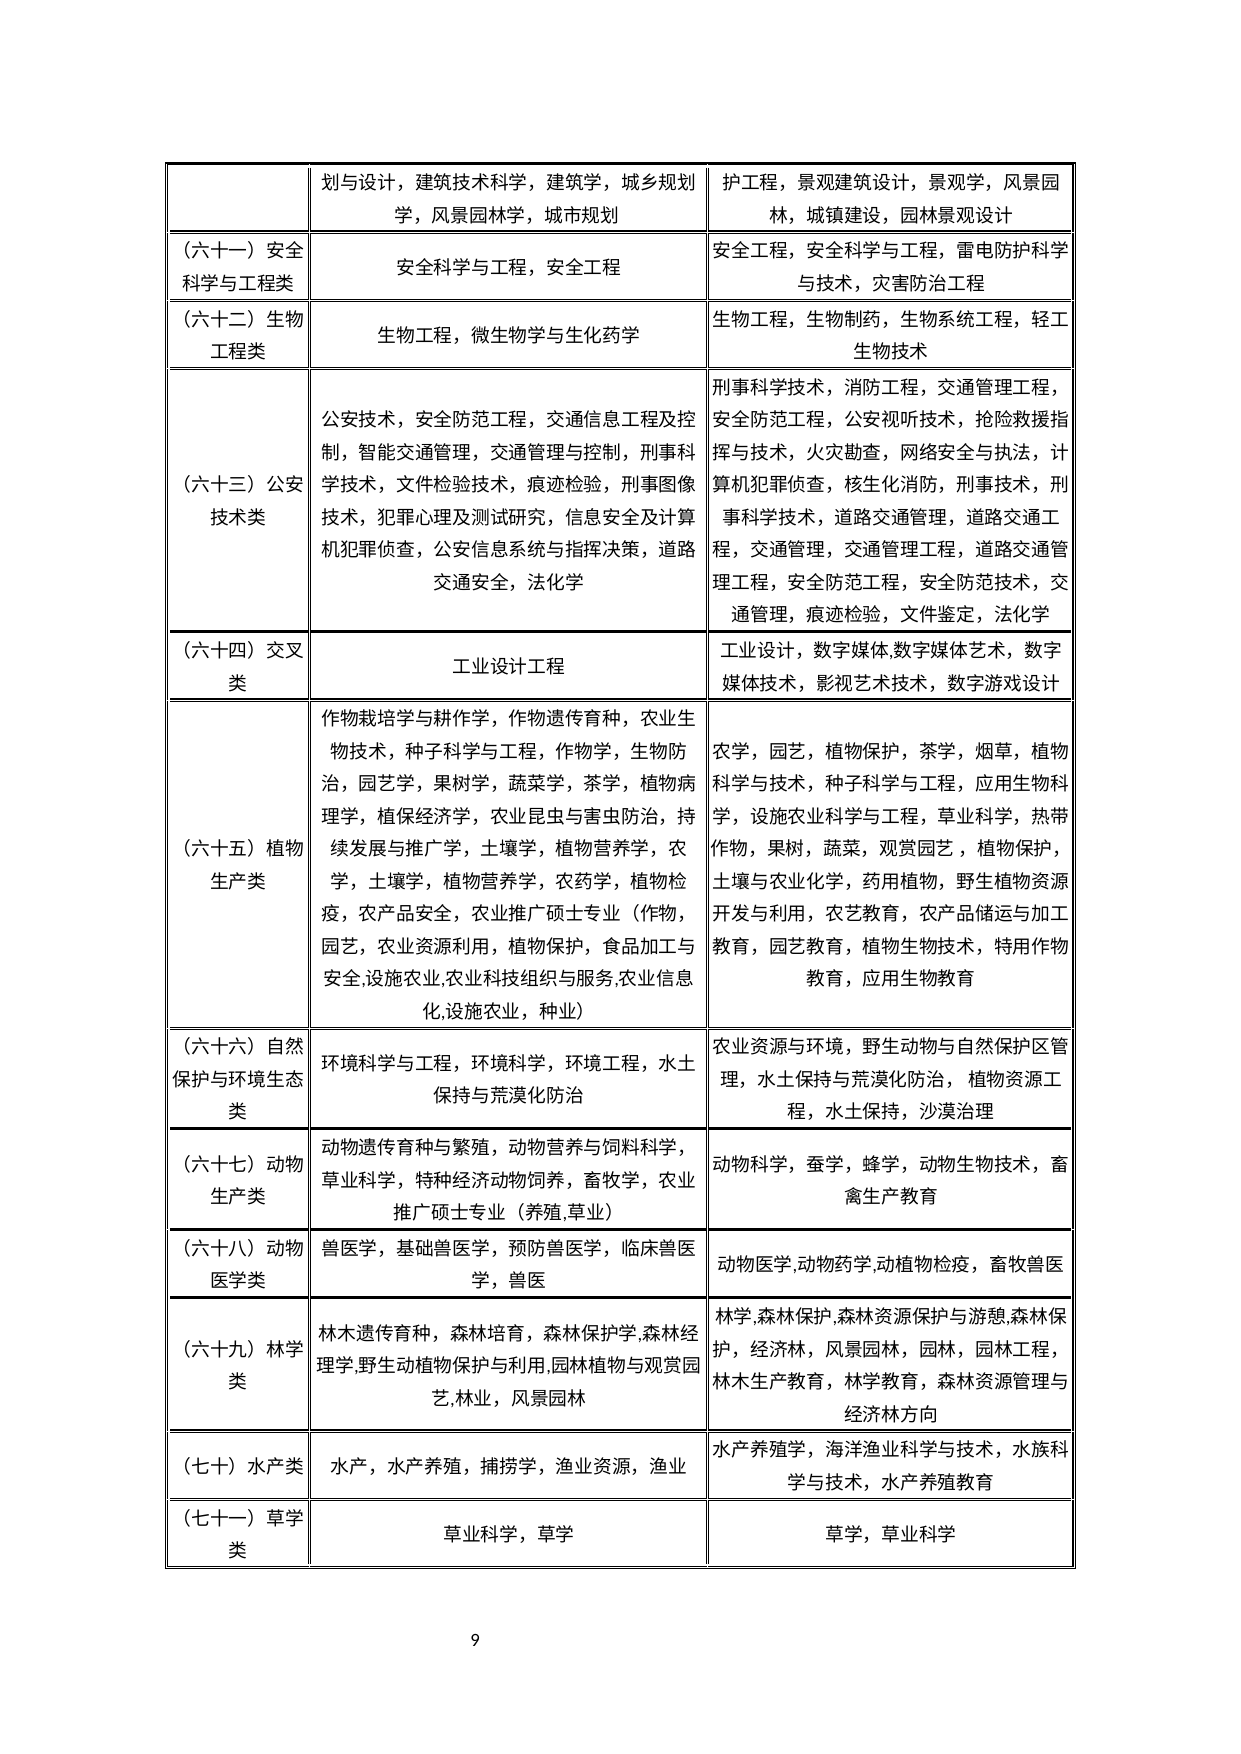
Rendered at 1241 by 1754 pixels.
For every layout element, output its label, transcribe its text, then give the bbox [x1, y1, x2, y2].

table_cell （六十九）林学类 [168, 1296, 308, 1429]
table_cell （七十）水产类 [168, 1429, 308, 1497]
table_cell （六十）建筑类 [168, 165, 309, 230]
table_cell 生物工程，微生物学与生化药学 [311, 302, 706, 367]
table_cell （六十六）自然保护与环境生态类 [168, 1026, 308, 1127]
table_cell （六十三）公安技术类 [166, 367, 309, 630]
table_cell 草业科学，草学 [310, 1501, 708, 1566]
table_cell 工业设计，数字媒体,数字媒体艺术，数字媒体技术，影视艺术技术，数字游戏设计 [709, 630, 1072, 698]
table_cell 动物医学,动物药学,动植物检疫，畜牧兽医 [709, 1228, 1074, 1296]
table_cell （六十七）动物生产类 [168, 1127, 308, 1228]
table_cell 作物栽培学与耕作学，作物遗传育种，农业生物技术，种子科学与工程，作物学，生物防治，园艺学，果树学，蔬菜学，茶学，植物病理学，植保经济学，农业昆虫与害虫防治，持续发展与推广学，土壤学，植物营养学，农学，土壤学，植物营养学，农药学，植物检疫，农产品安全，农业推广硕士专业（作物，园艺，农业资源利用，植物保护，食品加工与安全,设施农业,农业科技组织与服务,农业信息化,设施农业，种业） [311, 702, 706, 1026]
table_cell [708, 165, 1072, 230]
table_cell 刑事科学技术，消防工程，交通管理工程，安全防范工程，公安视听技术，抢险救援指挥与技术，火灾勘查，网络安全与执法，计算机犯罪侦查，核生化消防，刑事技术，刑事科学技术，道路交通管理，道路交通工程，交通管理，交通管理工程，道路交通管理工程，安全防范工程，安全防范技术，交通管理，痕迹检验，文件鉴定，法化学 [708, 367, 1074, 630]
table_cell 安全科学与工程，安全工程 [311, 234, 706, 298]
table_cell 林木遗传育种，森林培育，森林保护学,森林经理学,野生动植物保护与利用,园林植物与观赏园艺,林业，风景园林 [311, 1299, 706, 1429]
table_cell 动物科学，蚕学，蜂学，动物生物技术，畜禽生产教育 [709, 1127, 1072, 1228]
table_cell （七十一）草学类 [168, 1498, 309, 1566]
table_cell 农业资源与环境，野生动物与自然保护区管理，水土保持与荒漠化防治， 植物资源工程，水土保持，沙漠治理 [709, 1026, 1073, 1127]
table_cell 公安技术，安全防范工程，交通信息工程及控制，智能交通管理，交通管理与控制，刑事科学技术，文件检验技术，痕迹检验，刑事图像技术，犯罪心理及测试研究，信息安全及计算机犯罪侦查，公安信息系统与指挥决策，道路交通安全，法化学 [311, 370, 706, 630]
table_cell （六十一）安全科学与工程类 [168, 230, 308, 298]
table_cell 生物工程，生物制药，生物系统工程，轻工生物技术 [709, 299, 1073, 367]
table_cell 动物遗传育种与繁殖，动物营养与饲料科学，草业科学，特种经济动物饲养，畜牧学，农业推广硕士专业（养殖,草业） [311, 1130, 706, 1228]
table_cell 工业设计工程 [311, 633, 706, 698]
table_cell 农学，园艺，植物保护，茶学，烟草，植物科学与技术，种子科学与工程，应用生物科学，设施农业科学与工程，草业科学，热带作物，果树，蔬菜，观赏园艺 ，植物保护，土壤与农业化学，药用植物，野生植物资源开发与利用，农艺教育，农产品储运与加工教育，园艺教育，植物生物技术，特用作物教育，应用生物教育 [709, 698, 1073, 1026]
table_cell 草学，草业科学 [708, 1498, 1073, 1566]
table_cell 安全工程，安全科学与工程，雷电防护科学与技术，灾害防治工程 [709, 230, 1073, 298]
table_cell 水产，水产养殖，捕捞学，渔业资源，渔业 [311, 1433, 706, 1497]
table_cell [310, 165, 708, 230]
table_cell 林学,森林保护,森林资源保护与游憩,森林保护，经济林，风景园林，园林，园林工程，林木生产教育，林学教育，森林资源管理与经济林方向 [709, 1296, 1072, 1429]
table_cell （六十八）动物医学类 [166, 1228, 308, 1296]
table_cell （六十五）植物生产类 [168, 698, 308, 1026]
table_cell 兽医学，基础兽医学，预防兽医学，临床兽医学，兽医 [311, 1231, 706, 1296]
table_cell （六十四）交叉类 [168, 630, 308, 698]
table_cell 水产养殖学，海洋渔业科学与技术，水族科学与技术，水产养殖教育 [709, 1429, 1073, 1497]
table_cell 环境科学与工程，环境科学，环境工程，水土保持与荒漠化防治 [311, 1030, 706, 1127]
table_cell （六十二）生物工程类 [168, 299, 308, 367]
